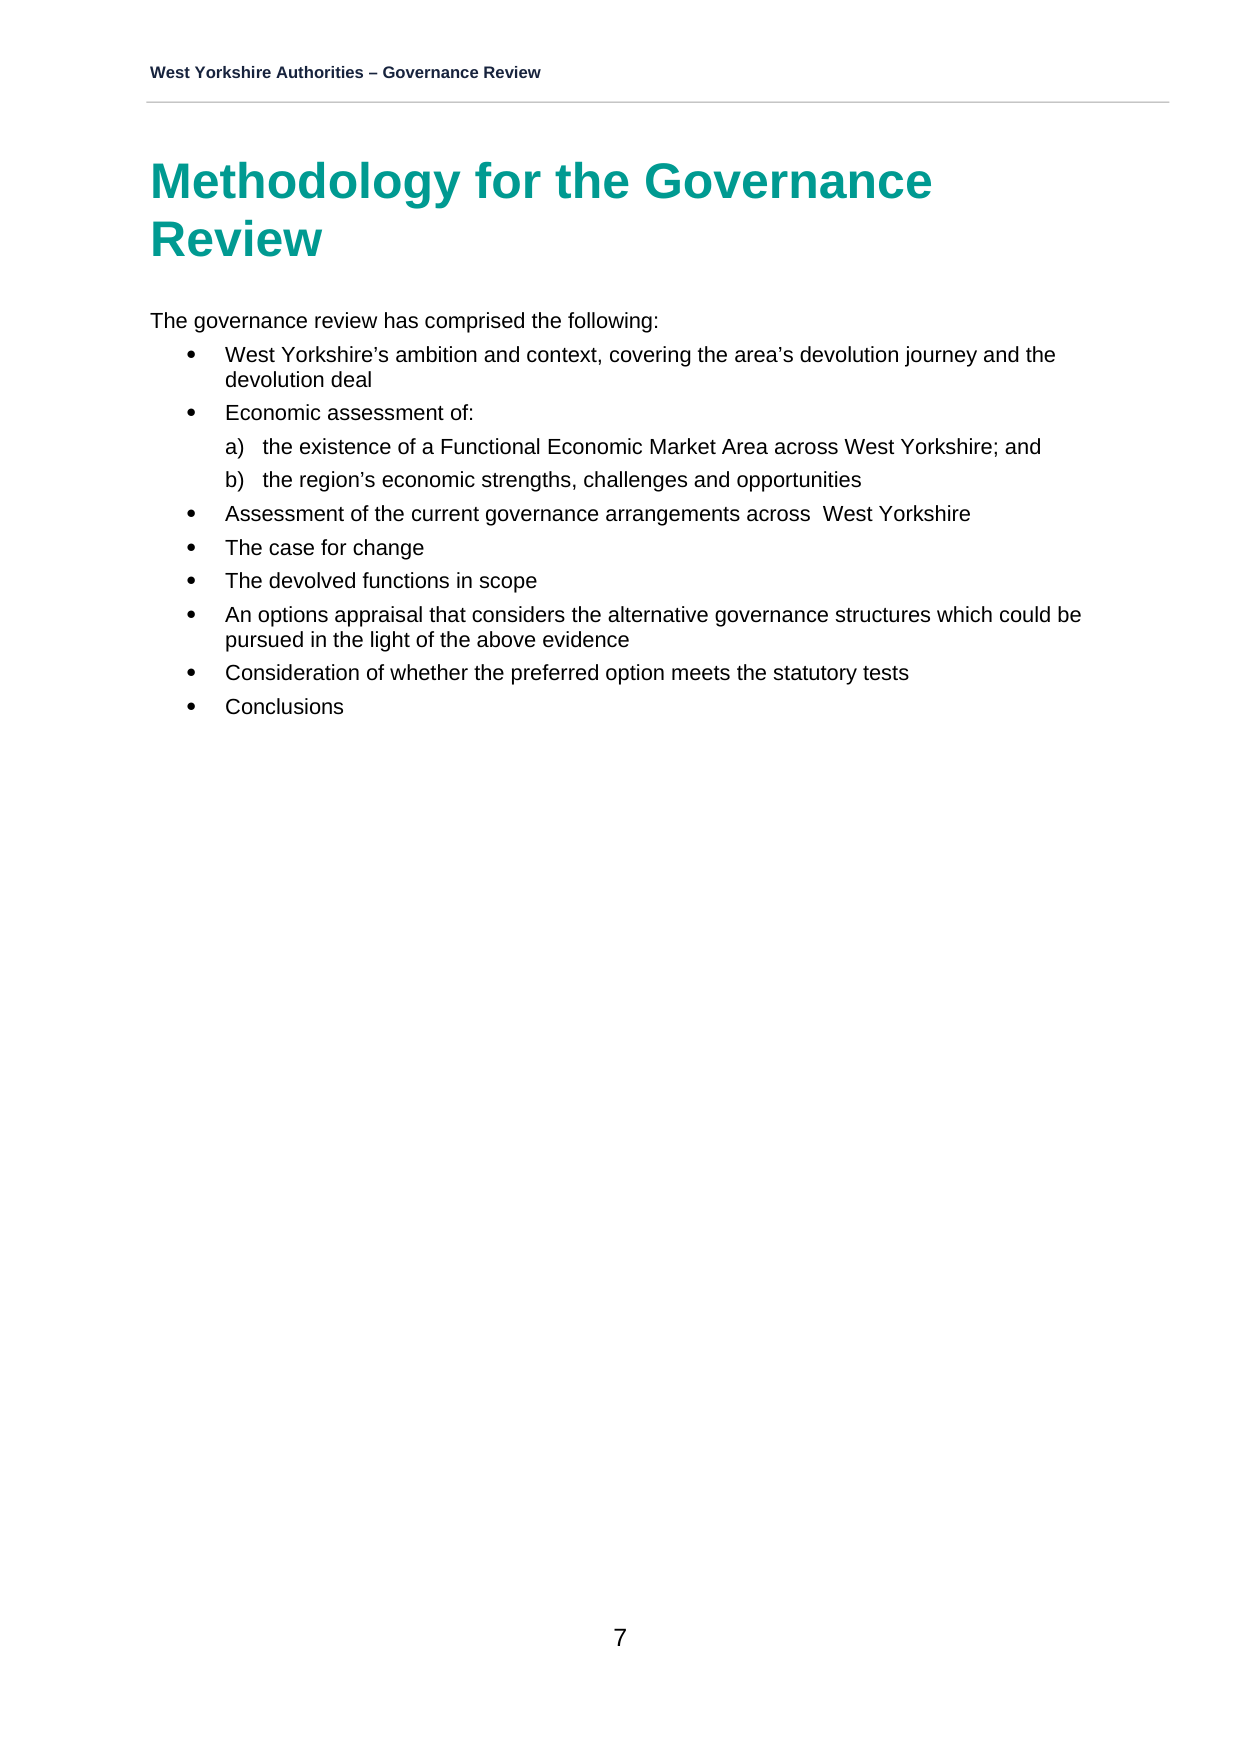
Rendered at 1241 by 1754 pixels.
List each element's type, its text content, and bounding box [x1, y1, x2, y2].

list the existence of a Functional Economic Market Area across West Yorkshire; and [225, 434, 1090, 459]
list the region’s economic strengths, challenges and opportunities [225, 467, 1090, 492]
list The case for change [187, 534, 1090, 559]
list Assessment of the current governance arrangements across West Yorkshire [187, 501, 1090, 526]
list West Yorkshire’s ambition and context, covering the area’s devolution journey and the devolution deal [187, 341, 1090, 392]
list The devolved functions in scope [187, 568, 1090, 593]
list Conclusions [187, 694, 1090, 719]
list An options appraisal that considers the alternative governance structures which could be pursued in the light of the above evidence [187, 601, 1090, 652]
text The governance review has comprised the following: [150, 308, 1090, 333]
list Consideration of whether the preferred option meets the statutory tests [187, 660, 1090, 685]
subtitle Methodology for the Governance Review [150, 152, 1090, 267]
list Economic assessment of: [187, 400, 1090, 425]
